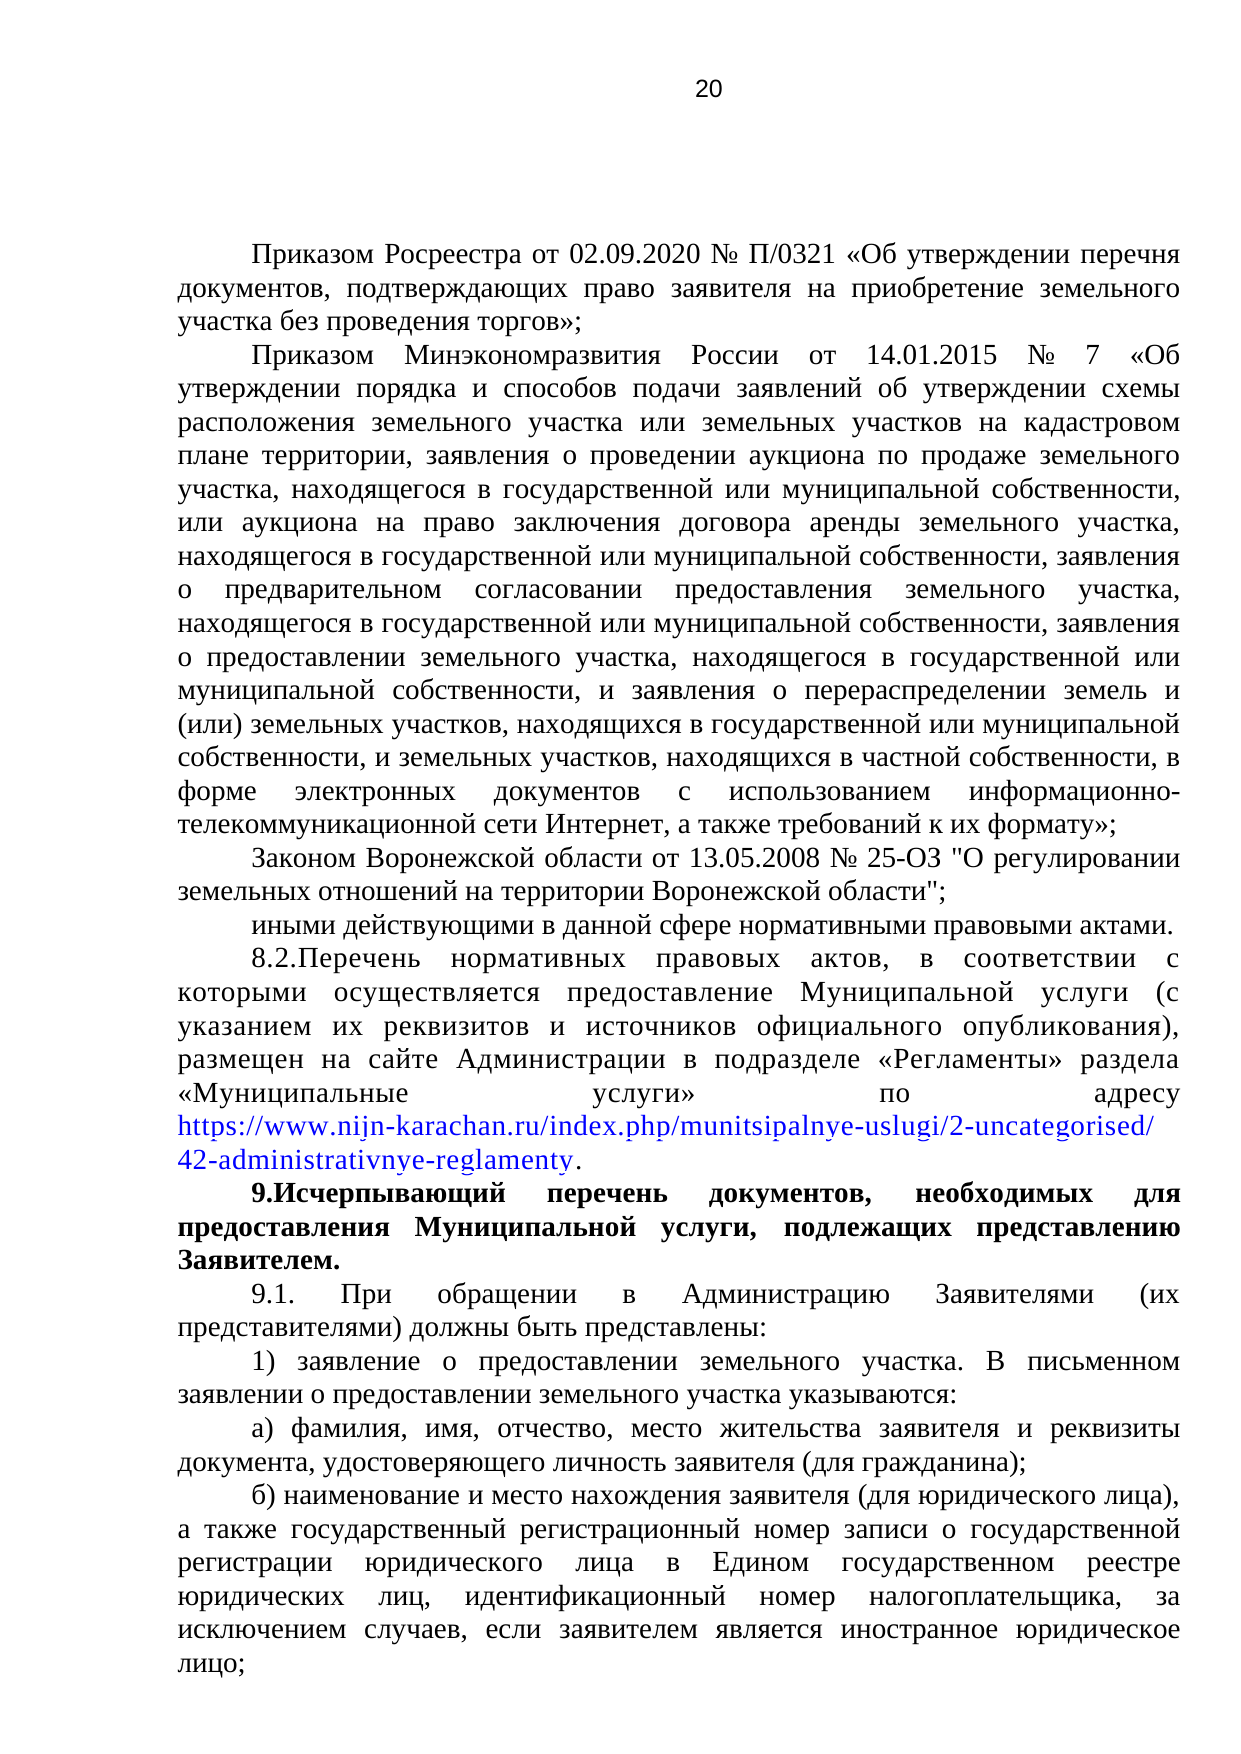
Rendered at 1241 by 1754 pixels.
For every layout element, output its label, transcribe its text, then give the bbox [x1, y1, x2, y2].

text 8.2.Перечень нормативных правовых актов, в соответствии с которыми осуществляется предоставление Муниципальной услуги (с указанием их реквизитов и источников официального опубликования), размещен на сайте Администрации в подразделе «Регламенты» раздела «Муниципальные услуги» по адресу https://www.nijn-karachan.ru/index.php/munitsipalnye-uslugi/2-uncategorised/42-administrativnye-reglamenty. [177, 941, 1181, 1175]
text Приказом Минэкономразвития России от 14.01.2015 № 7 «Об утверждении порядка и способов подачи заявлений об утверждении схемы расположения земельного участка или земельных участков на кадастровом плане территории, заявления о проведении аукциона по продаже земельного участка, находящегося в государственной или муниципальной собственности, или аукциона на право заключения договора аренды земельного участка, находящегося в государственной или муниципальной собственности, заявления о предварительном согласовании предоставления земельного участка, находящегося в государственной или муниципальной собственности, заявления о предоставлении земельного участка, находящегося в государственной или муниципальной собственности, и заявления о перераспределении земель и (или) земельных участков, находящихся в государственной или муниципальной собственности, и земельных участков, находящихся в частной собственности, в форме электронных документов с использованием информационно-телекоммуникационной сети Интернет, а также требований к их формату»; [177, 337, 1181, 840]
text 9.Исчерпывающий перечень документов, необходимых для предоставления Муниципальной услуги, подлежащих представлению Заявителем. [177, 1175, 1181, 1276]
text 9.1. При обращении в Администрацию Заявителями (их представителями) должны быть представлены: [177, 1276, 1181, 1343]
text б) наименование и место нахождения заявителя (для юридического лица), а также государственный регистрационный номер записи о государственной регистрации юридического лица в Едином государственном реестре юридических лиц, идентификационный номер налогоплательщика, за исключением случаев, если заявителем является иностранное юридическое лицо; [177, 1477, 1181, 1678]
text 1) заявление о предоставлении земельного участка. В письменном заявлении о предоставлении земельного участка указываются: [177, 1343, 1181, 1410]
text Законом Воронежской области от 13.05.2008 № 25-ОЗ "О регулировании земельных отношений на территории Воронежской области"; [177, 840, 1181, 907]
text иными действующими в данной сфере нормативными правовыми актами. [177, 907, 1181, 941]
text Приказом Росреестра от 02.09.2020 № П/0321 «Об утверждении перечня документов, подтверждающих право заявителя на приобретение земельного участка без проведения торгов»; [177, 236, 1181, 337]
text а) фамилия, имя, отчество, место жительства заявителя и реквизиты документа, удостоверяющего личность заявителя (для гражданина); [177, 1410, 1181, 1477]
